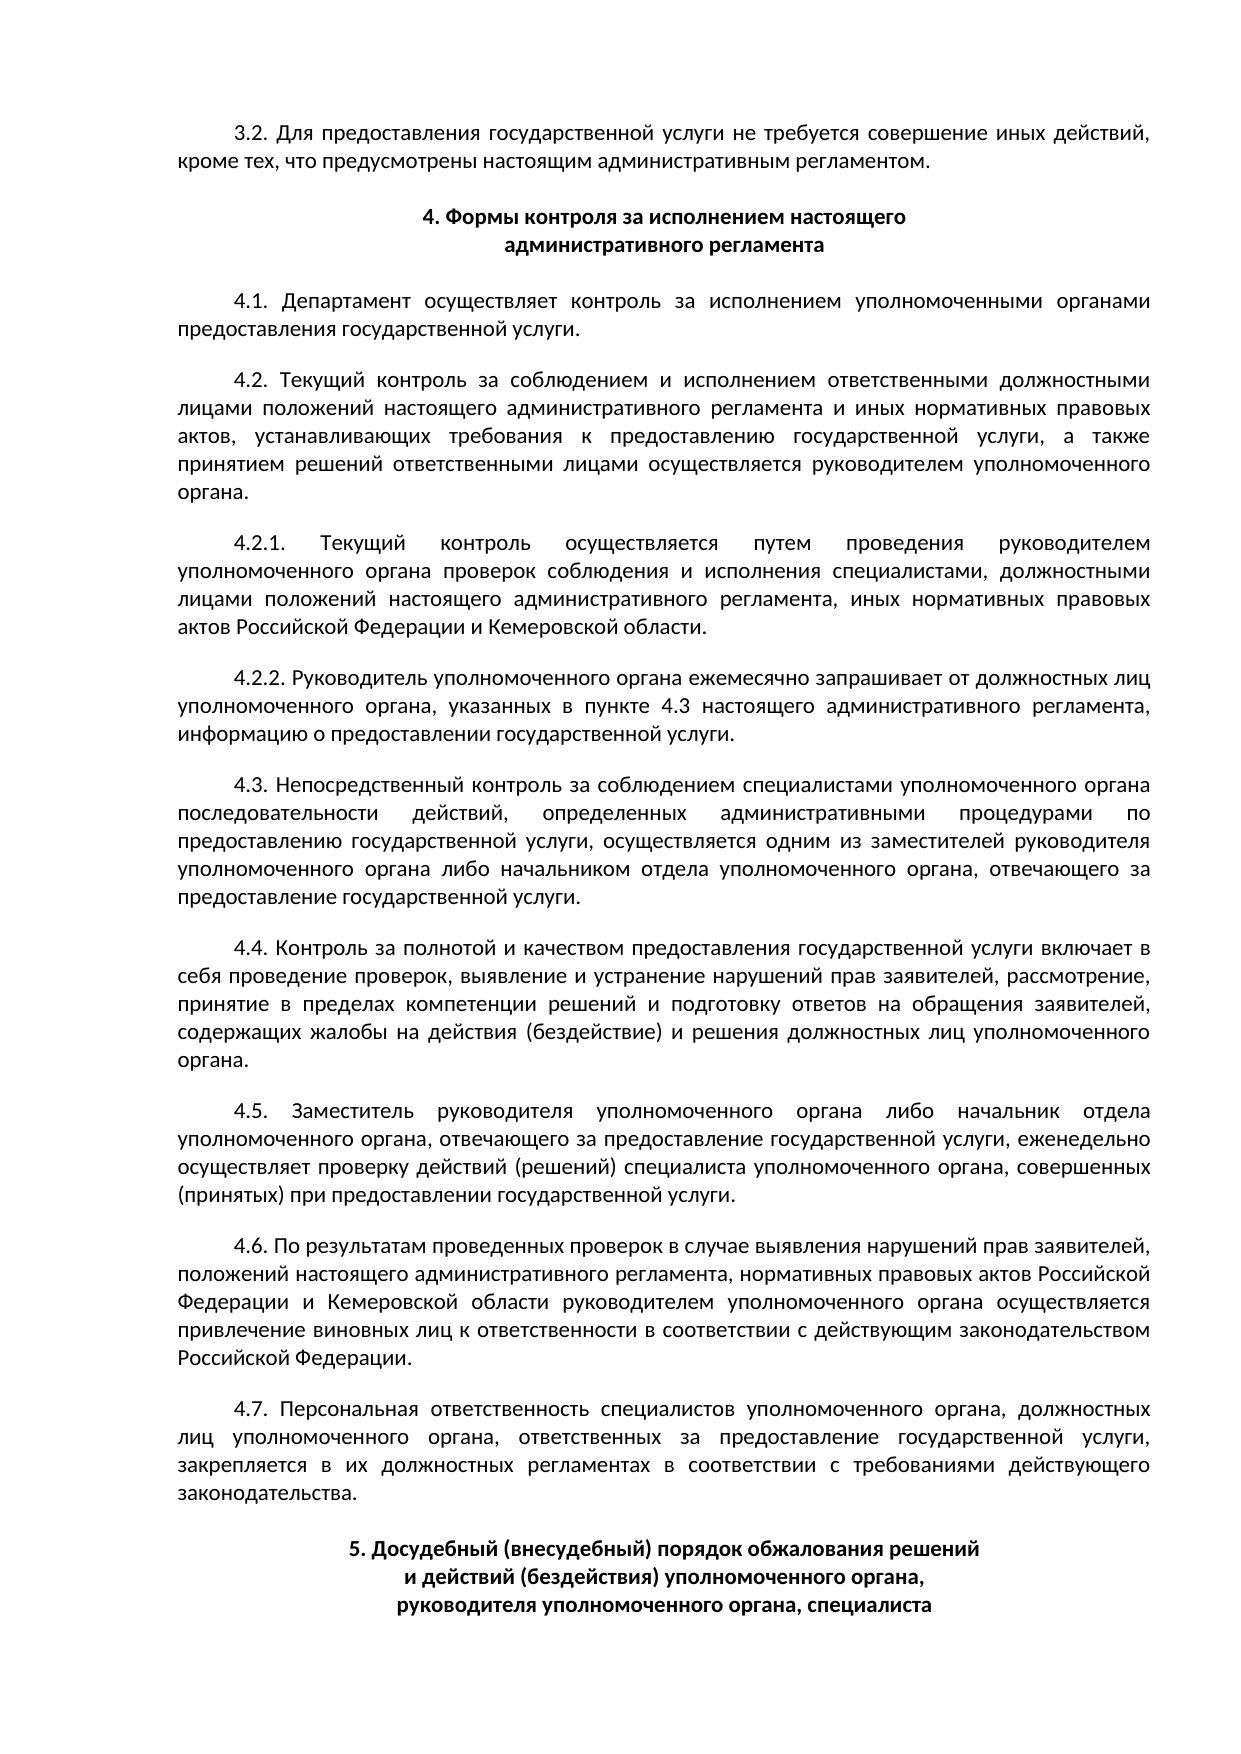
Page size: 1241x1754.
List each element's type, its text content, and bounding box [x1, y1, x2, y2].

title административного регламента [177, 230, 1152, 258]
text 4.2.2. Руководитель уполномоченного органа ежемесячно запрашивает от должностных лиц уполномоченного органа, указанных в пункте 4.3 настоящего административного регламента, информацию о предоставлении государственной услуги. [177, 663, 1152, 747]
text 4.5. Заместитель руководителя уполномоченного органа либо начальник отдела уполномоченного органа, отвечающего за предоставление государственной услуги, еженедельно осуществляет проверку действий (решений) специалиста уполномоченного органа, совершенных (принятых) при предоставлении государственной услуги. [177, 1096, 1152, 1208]
text 4.6. По результатам проведенных проверок в случае выявления нарушений прав заявителей, положений настоящего административного регламента, нормативных правовых актов Российской Федерации и Кемеровской области руководителем уполномоченного органа осуществляется привлечение виновных лиц к ответственности в соответствии с действующим законодательством Российской Федерации. [177, 1231, 1152, 1371]
title руководителя уполномоченного органа, специалиста [177, 1590, 1152, 1618]
text 4.3. Непосредственный контроль за соблюдением специалистами уполномоченного органа последовательности действий, определенных административными процедурами по предоставлению государственной услуги, осуществляется одним из заместителей руководителя уполномоченного органа либо начальником отдела уполномоченного органа, отвечающего за предоставление государственной услуги. [177, 770, 1152, 910]
text 4.7. Персональная ответственность специалистов уполномоченного органа, должностных лиц уполномоченного органа, ответственных за предоставление государственной услуги, закрепляется в их должностных регламентах в соответствии с требованиями действующего законодательства. [177, 1394, 1152, 1506]
text 4.4. Контроль за полнотой и качеством предоставления государственной услуги включает в себя проведение проверок, выявление и устранение нарушений прав заявителей, рассмотрение, принятие в пределах компетенции решений и подготовку ответов на обращения заявителей, содержащих жалобы на действия (бездействие) и решения должностных лиц уполномоченного органа. [177, 933, 1152, 1073]
text 4.2. Текущий контроль за соблюдением и исполнением ответственными должностными лицами положений настоящего административного регламента и иных нормативных правовых актов, устанавливающих требования к предоставлению государственной услуги, а также принятием решений ответственными лицами осуществляется руководителем уполномоченного органа. [177, 365, 1152, 505]
text 4.2.1. Текущий контроль осуществляется путем проведения руководителем уполномоченного органа проверок соблюдения и исполнения специалистами, должностными лицами положений настоящего административного регламента, иных нормативных правовых актов Российской Федерации и Кемеровской области. [177, 528, 1152, 640]
title 4. Формы контроля за исполнением настоящего [177, 202, 1152, 230]
text 4.1. Департамент осуществляет контроль за исполнением уполномоченными органами предоставления государственной услуги. [177, 286, 1152, 342]
title 5. Досудебный (внесудебный) порядок обжалования решений [177, 1534, 1152, 1562]
text 3.2. Для предоставления государственной услуги не требуется совершение иных действий, кроме тех, что предусмотрены настоящим административным регламентом. [177, 118, 1152, 174]
title и действий (бездействия) уполномоченного органа, [177, 1562, 1152, 1590]
